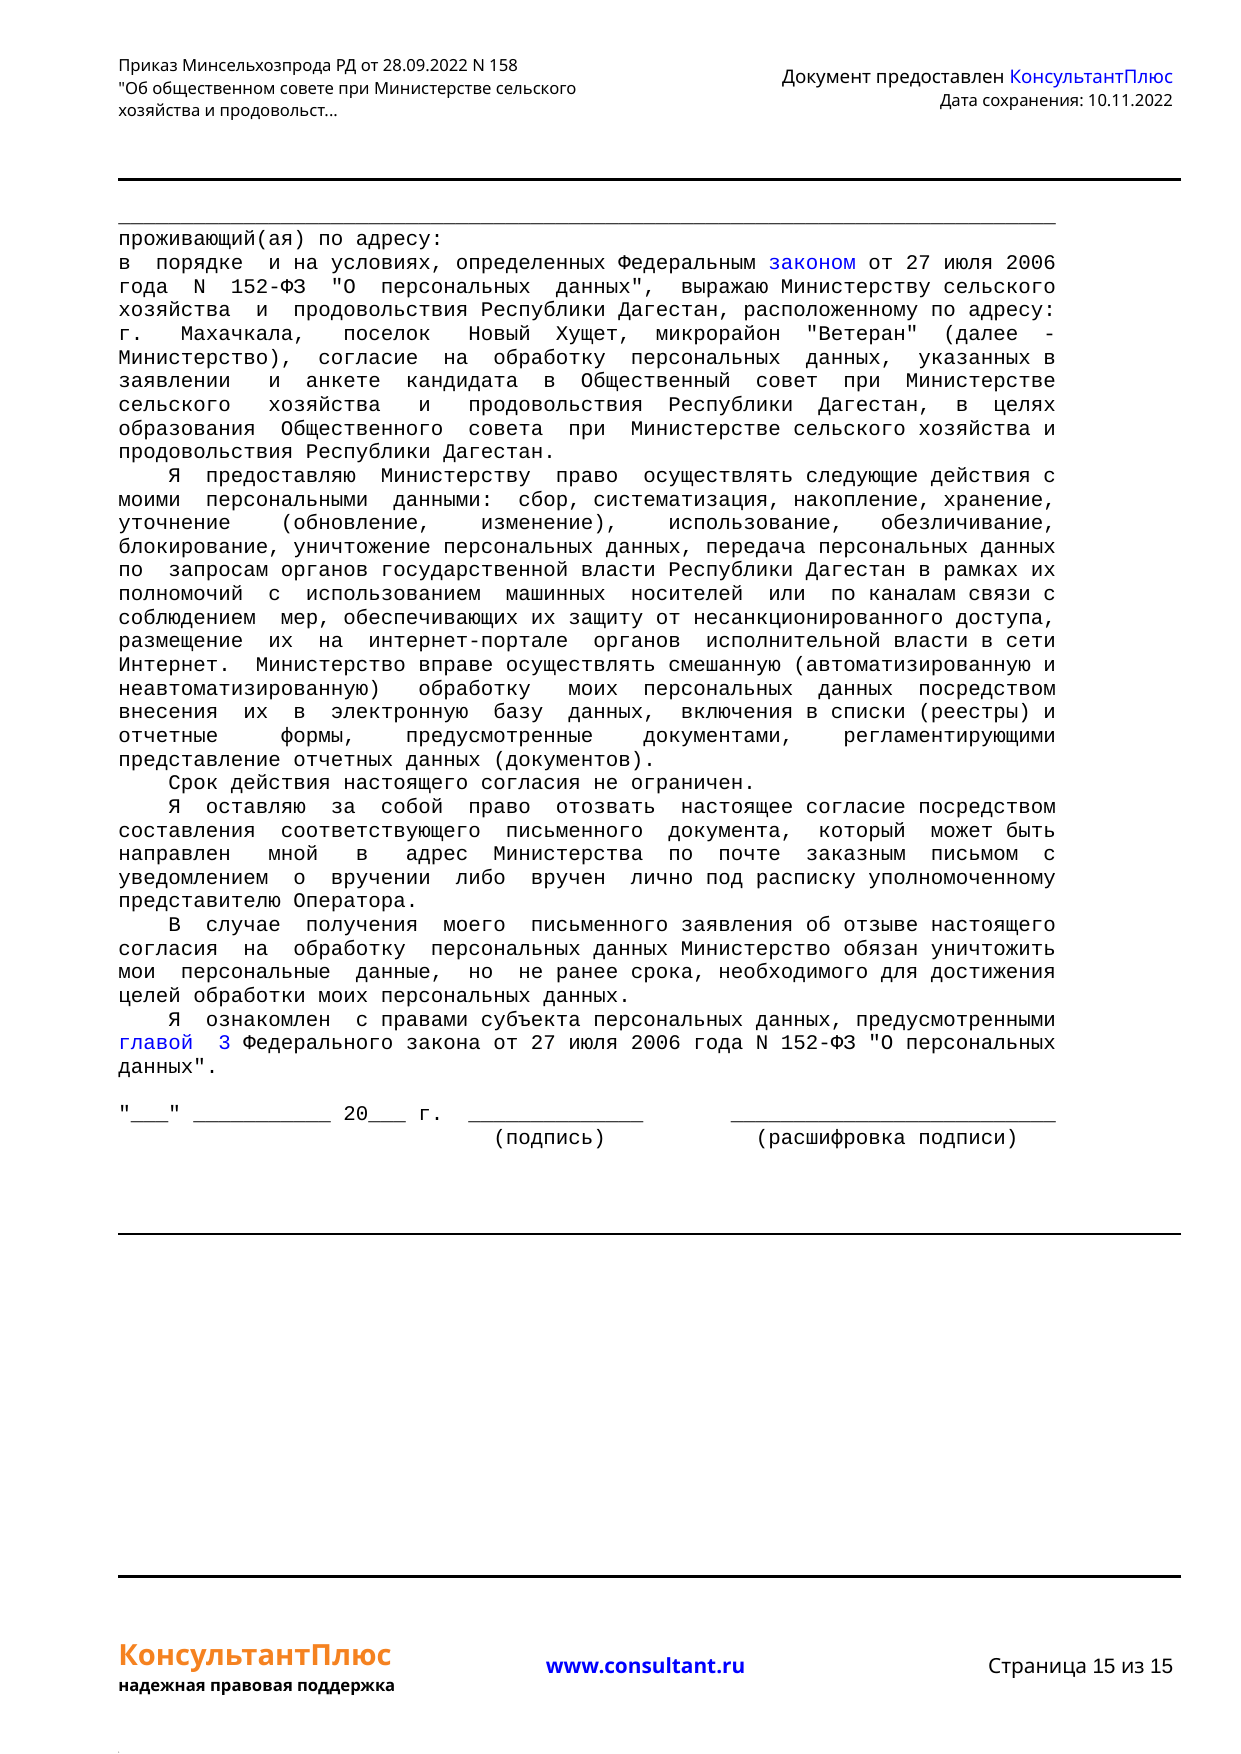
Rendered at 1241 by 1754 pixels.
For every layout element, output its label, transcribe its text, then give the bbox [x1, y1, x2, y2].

text размещение их на интернет-портале органов исполнительной власти в сети [118, 630, 1181, 654]
text (подпись) (расшифровка подписи) [118, 1127, 1181, 1151]
text представление отчетных данных (документов). [118, 749, 1181, 772]
text представителю Оператора. [118, 891, 1181, 914]
text В случае получения моего письменного заявления об отзыве настоящего [118, 914, 1181, 938]
text сельского хозяйства и продовольствия Республики Дагестан, в целях [118, 394, 1181, 418]
text уведомлением о вручении либо вручен лично под расписку уполномоченному [118, 867, 1181, 891]
text мои персональные данные, но не ранее срока, необходимого для достижения [118, 961, 1181, 985]
text продовольствия Республики Дагестан. [118, 441, 1181, 465]
text блокирование, уничтожение персональных данных, передача персональных данных [118, 536, 1181, 559]
text Интернет. Министерство вправе осуществлять смешанную (автоматизированную и [118, 654, 1181, 678]
text Я оставляю за собой право отозвать настоящее согласие посредством [118, 796, 1181, 819]
text внесения их в электронную базу данных, включения в списки (реестры) и [118, 701, 1181, 725]
text составления соответствующего письменного документа, который может быть [118, 819, 1181, 843]
text образования Общественного совета при Министерстве сельского хозяйства и [118, 418, 1181, 441]
text года N 152-ФЗ "О персональных данных", выражаю Министерству сельского [118, 276, 1181, 299]
text Срок действия настоящего согласия не ограничен. [118, 772, 1181, 796]
text г. Махачкала, поселок Новый Хущет, микрорайон "Ветеран" (далее - [118, 323, 1181, 347]
text Министерство), согласие на обработку персональных данных, указанных в [118, 347, 1181, 370]
text Я ознакомлен с правами субъекта персональных данных, предусмотренными [118, 1009, 1181, 1032]
text Я предоставляю Министерству право осуществлять следующие действия с [118, 465, 1181, 488]
text в порядке и на условиях, определенных Федеральным законом от 27 июля 2006 [118, 252, 1181, 276]
text полномочий с использованием машинных носителей или по каналам связи с [118, 583, 1181, 607]
text главой 3 Федерального закона от 27 июля 2006 года N 152-ФЗ "О персональных [118, 1032, 1181, 1056]
text хозяйства и продовольствия Республики Дагестан, расположенному по адресу: [118, 299, 1181, 323]
text направлен мной в адрес Министерства по почте заказным письмом с [118, 843, 1181, 867]
text проживающий(ая) по адресу: [118, 228, 1181, 252]
text соблюдением мер, обеспечивающих их защиту от несанкционированного доступа, [118, 607, 1181, 630]
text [118, 205, 1181, 228]
text "___" ___________ 20___ г. ______________ __________________________ [118, 1103, 1181, 1127]
text целей обработки моих персональных данных. [118, 985, 1181, 1009]
text моими персональными данными: сбор, систематизация, накопление, хранение, [118, 488, 1181, 512]
text данных". [118, 1056, 1181, 1080]
text отчетные формы, предусмотренные документами, регламентирующими [118, 725, 1181, 749]
text заявлении и анкете кандидата в Общественный совет при Министерстве [118, 370, 1181, 394]
text неавтоматизированную) обработку моих персональных данных посредством [118, 678, 1181, 701]
text по запросам органов государственной власти Республики Дагестан в рамках их [118, 559, 1181, 583]
text согласия на обработку персональных данных Министерство обязан уничтожить [118, 938, 1181, 961]
text уточнение (обновление, изменение), использование, обезличивание, [118, 512, 1181, 536]
